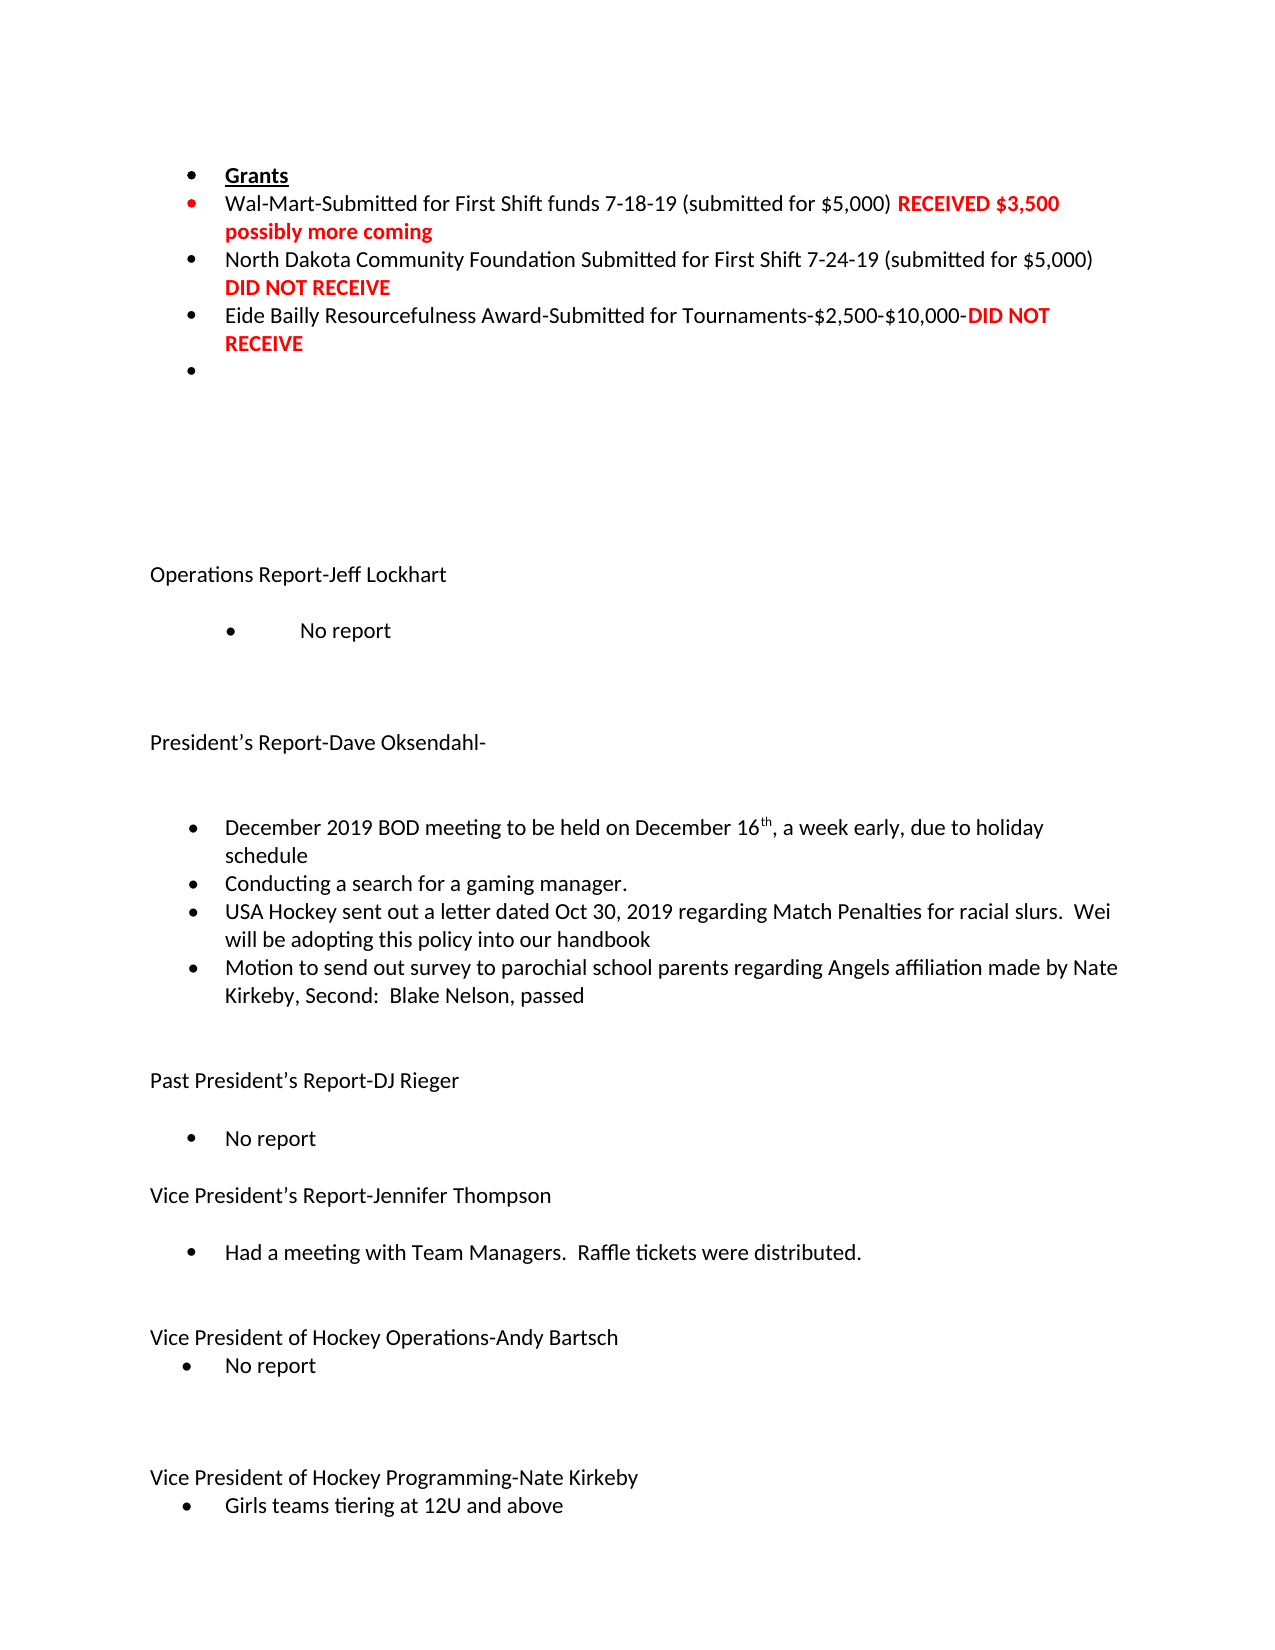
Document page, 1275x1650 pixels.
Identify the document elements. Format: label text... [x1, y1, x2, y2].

text Vice President of Hockey Programming-Nate Kirkeby [150, 1463, 1125, 1491]
text President’s Report-Dave Oksendahl- [150, 728, 1125, 756]
list Motion to send out survey to parochial school parents regarding Angels affiliation made by Nate Kirkeby, Second: Blake Nelson, passed [187, 953, 1125, 1009]
list Grants [187, 161, 1125, 189]
list USA Hockey sent out a letter dated Oct 30, 2019 regarding Match Penalties for racial slurs. Wei will be adopting this policy into our handbook [187, 897, 1125, 953]
text • No report [225, 616, 1125, 644]
list Eide Bailly Resourcefulness Award-Submitted for Tournaments-$2,500-$10,000-DID NOT RECEIVE [187, 301, 1125, 357]
list Had a meeting with Team Managers. Raffle tickets were distributed. [187, 1238, 1125, 1266]
text • No report [150, 1351, 1125, 1379]
text Operations Report-Jeff Lockhart [150, 560, 1125, 588]
text Past President’s Report-DJ Rieger [150, 1066, 1125, 1094]
text Vice President’s Report-Jennifer Thompson [150, 1181, 1125, 1209]
list No report [187, 1124, 1125, 1152]
list North Dakota Community Foundation Submitted for First Shift 7-24-19 (submitted for $5,000) DID NOT RECEIVE [187, 245, 1125, 301]
list Conducting a search for a gaming manager. [187, 869, 1125, 897]
text Vice President of Hockey Operations-Andy Bartsch [150, 1323, 1125, 1351]
list Wal-Mart-Submitted for First Shift funds 7-18-19 (submitted for $5,000) RECEIVED $3,500 possibly more coming [187, 189, 1125, 245]
text • Girls teams tiering at 12U and above [150, 1491, 1125, 1519]
list December 2019 BOD meeting to be held on December 16th, a week early, due to holiday schedule [187, 813, 1125, 869]
